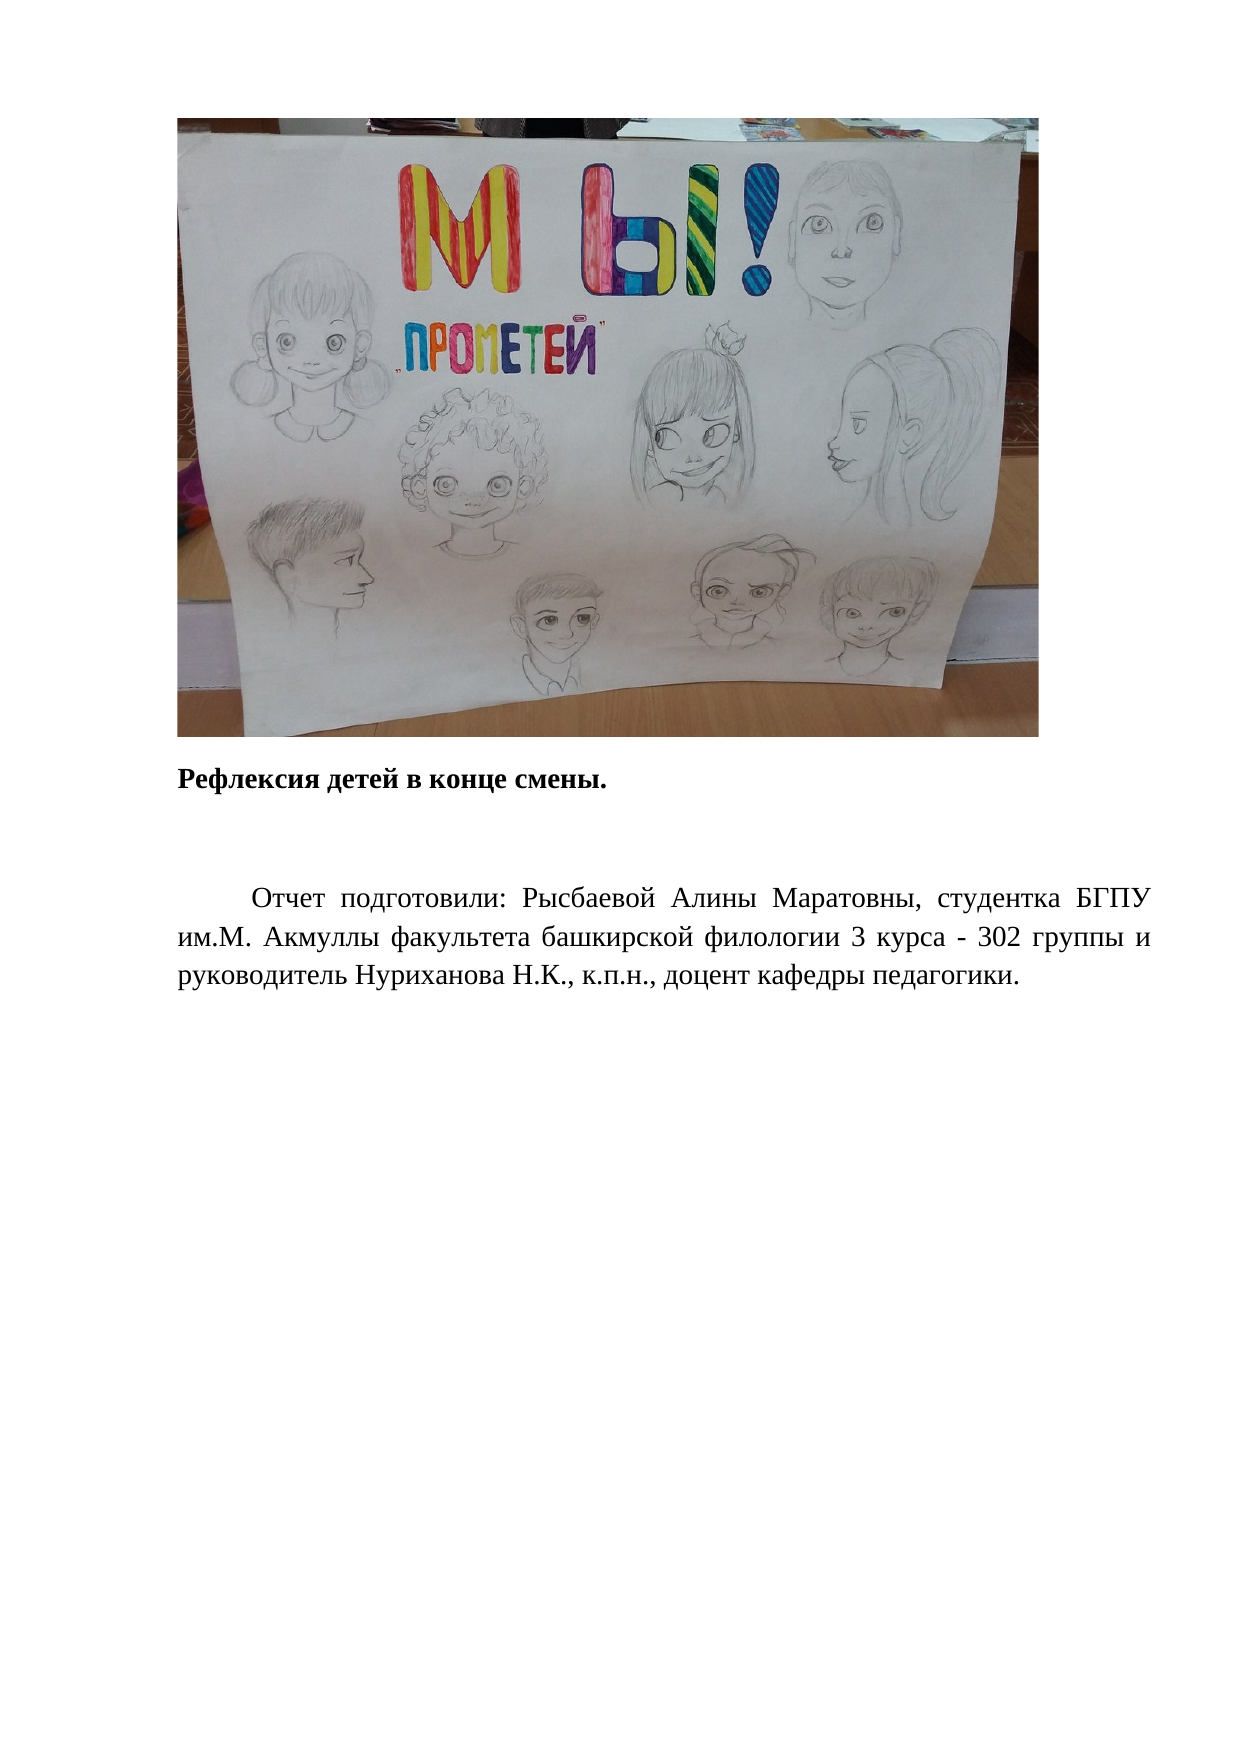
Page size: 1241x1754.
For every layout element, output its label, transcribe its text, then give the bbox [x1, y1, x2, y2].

text Рефлексия детей в конце смены. [177, 761, 1152, 795]
picture [177, 118, 1039, 737]
text Отчет подготовили: Рысбаевой Алины Маратовны, студентка БГПУ им.М. Акмуллы факультета башкирской филологии 3 курса - 302 группы и руководитель Нуриханова Н.К., к.п.н., доцент кафедры педагогики. [177, 880, 1152, 991]
